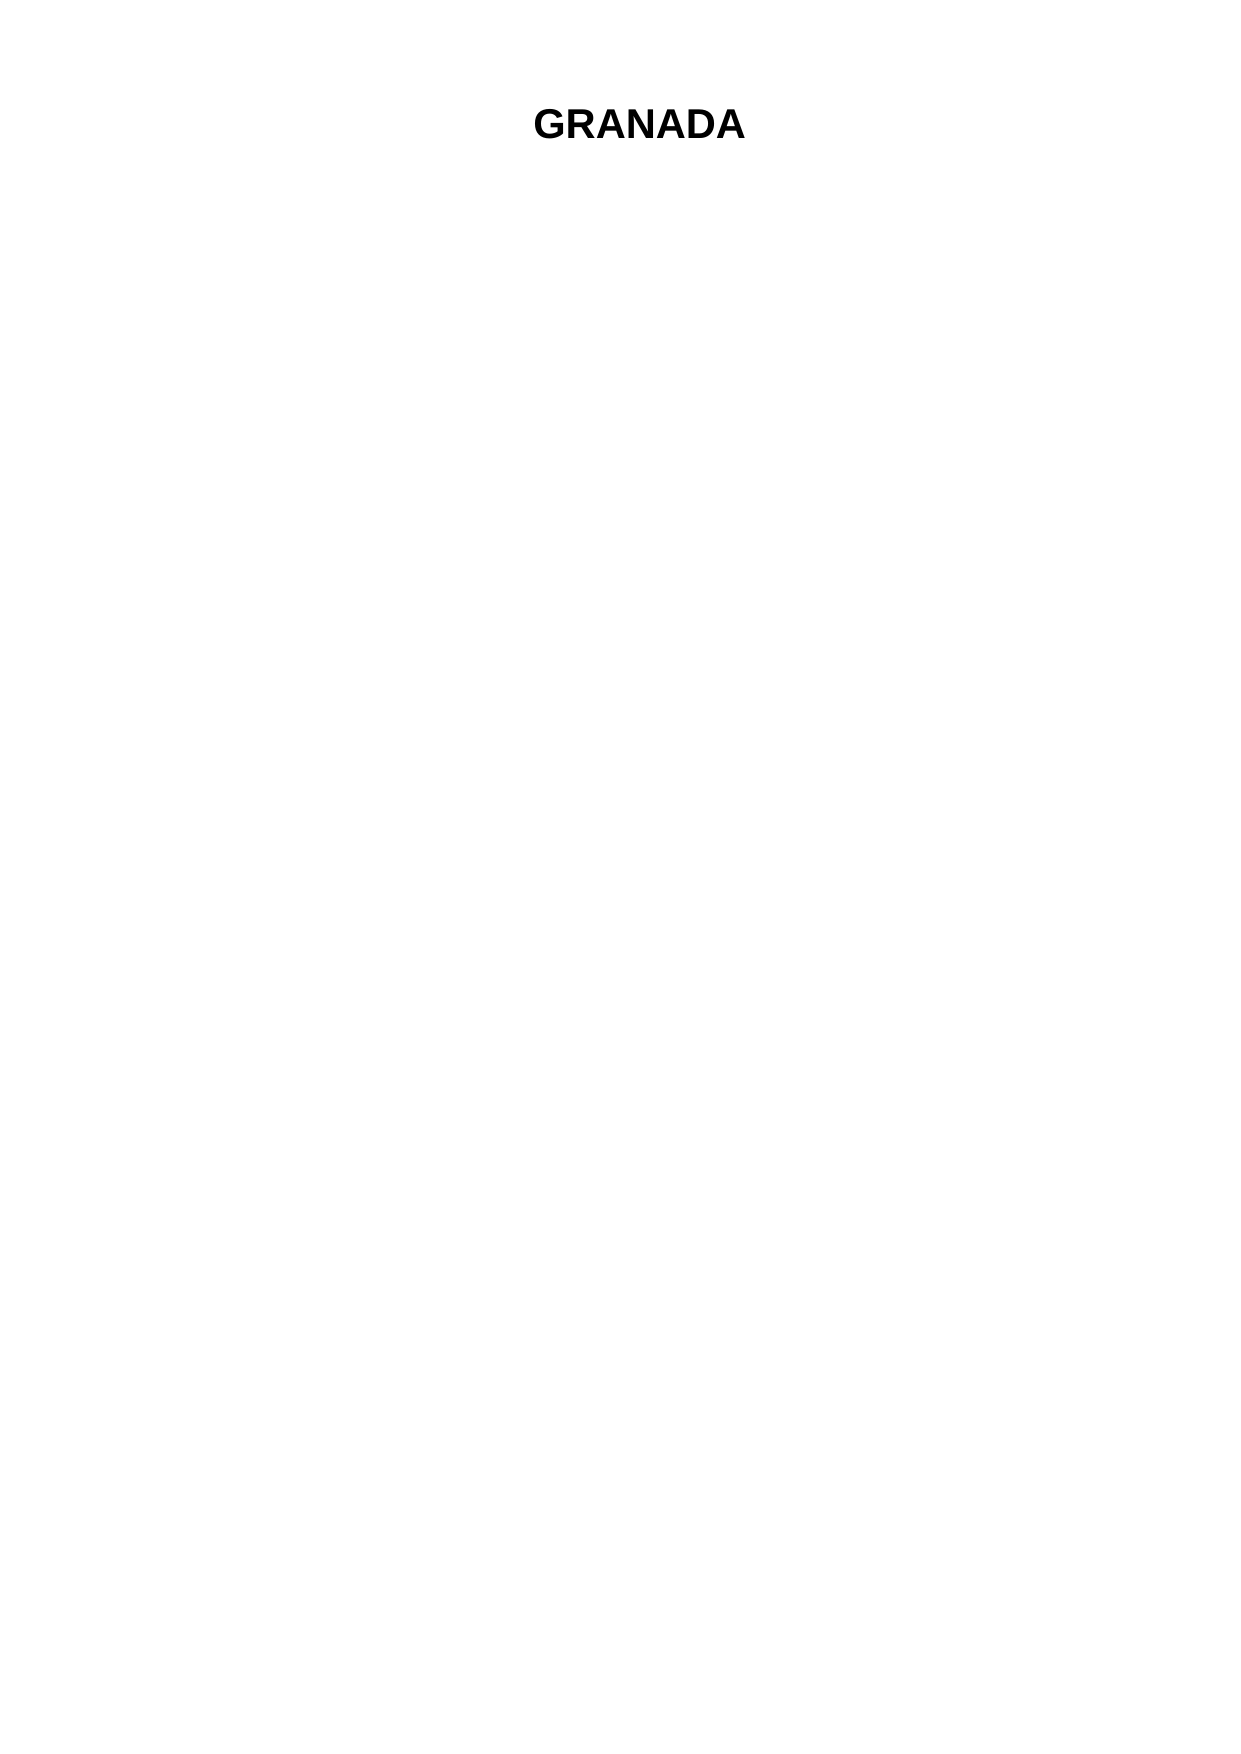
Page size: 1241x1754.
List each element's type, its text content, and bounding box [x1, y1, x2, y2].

text GRANADA [114, 99, 1165, 147]
